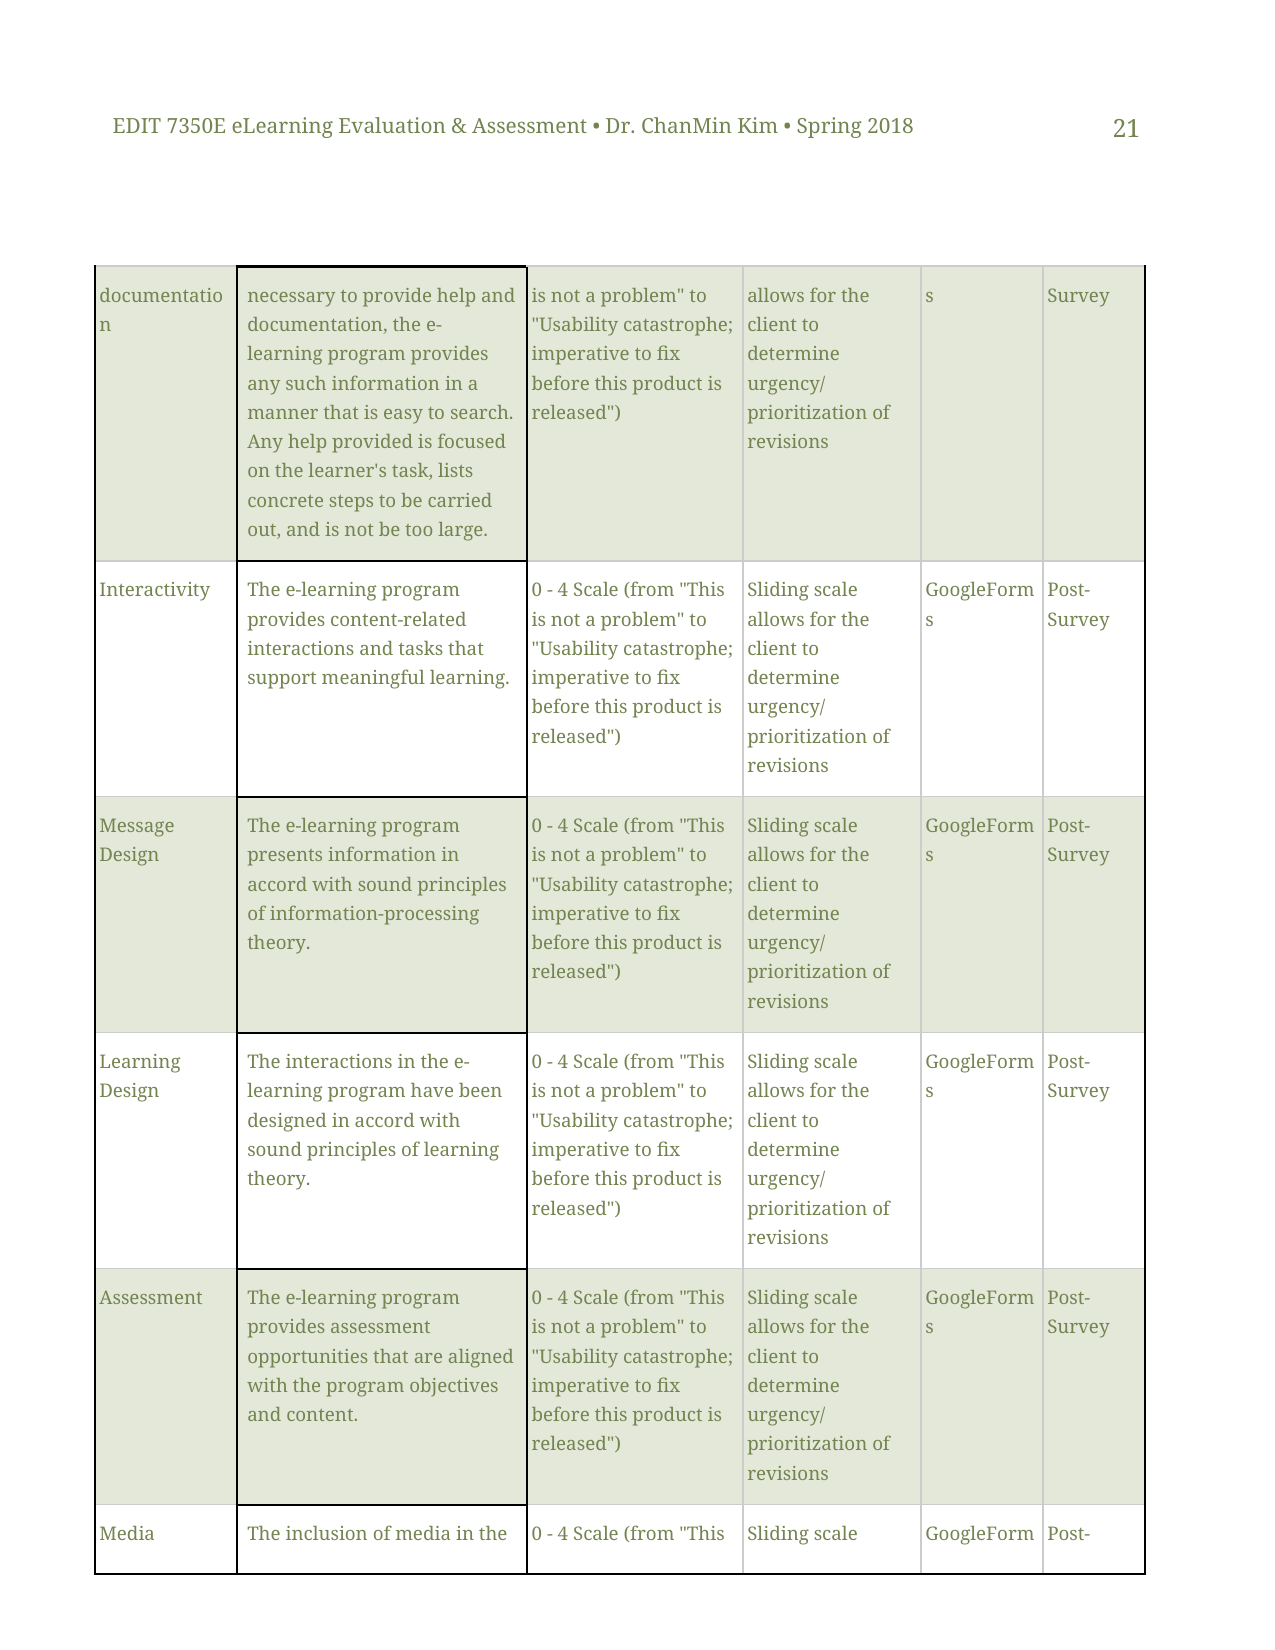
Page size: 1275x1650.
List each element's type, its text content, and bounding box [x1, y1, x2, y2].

table_cell 0 - 4 Scale (from "This is not a problem" to "Usability catastrophe; imperative to fix before this product is released") [528, 1269, 742, 1504]
table_cell Media Integration [96, 1505, 236, 1573]
table_cell GoogleForms [922, 797, 1042, 1032]
table_cell Learning Design [96, 1033, 236, 1268]
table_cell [528, 1505, 742, 1573]
table_cell GoogleForms [922, 267, 1042, 560]
table_cell Sliding scale allows for the client to determine urgency/ prioritization of revisions [744, 562, 920, 796]
table_cell 0 - 4 Scale (from "This is not a problem" to "Usability catastrophe; imperative to fix before this product is released") [528, 562, 742, 796]
table_cell GoogleForms [922, 1269, 1042, 1504]
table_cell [238, 268, 526, 560]
table_cell The interactions in the e-learning program have been designed in accord with sound principles of learning theory. [238, 1034, 526, 1268]
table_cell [238, 1506, 526, 1573]
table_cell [744, 1505, 920, 1573]
table_cell Post-Survey [1044, 1033, 1144, 1268]
table_cell The e-learning program presents information in accord with sound principles of information-processing theory. [238, 798, 526, 1032]
table_cell 0 - 4 Scale (from "This is not a problem" to "Usability catastrophe; imperative to fix before this product is released") [528, 1033, 742, 1268]
table_cell The e-learning program provides content-related interactions and tasks that support meaningful learning. [238, 562, 526, 796]
table_cell 0 - 4 Scale (from "This is not a problem" to "Usability catastrophe; imperative to fix before this product is released") [528, 797, 742, 1032]
table_cell Post-Survey [1044, 267, 1144, 560]
table_cell GoogleForms [922, 562, 1042, 796]
table_cell The e-learning program provides assessment opportunities that are aligned with the program objectives and content. [238, 1270, 526, 1504]
table_cell Post-Survey [1044, 1505, 1144, 1573]
table_cell Post-Survey [1044, 797, 1144, 1032]
table_cell Post-Survey [1044, 1269, 1144, 1504]
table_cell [744, 267, 920, 560]
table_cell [96, 267, 236, 560]
table_cell Message Design [96, 797, 236, 1032]
table_cell Interactivity [96, 562, 236, 796]
table_cell Sliding scale allows for the client to determine urgency/ prioritization of revisions [744, 797, 920, 1032]
table_cell Sliding scale allows for the client to determine urgency/ prioritization of revisions [744, 1269, 920, 1504]
table_cell Assessment [96, 1269, 236, 1504]
table_cell Sliding scale allows for the client to determine urgency/ prioritization of revisions [744, 1033, 920, 1268]
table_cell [528, 267, 742, 560]
table_cell Post-Survey [1044, 562, 1144, 796]
table_cell GoogleForms [922, 1033, 1042, 1268]
table_cell GoogleForms [922, 1505, 1042, 1573]
